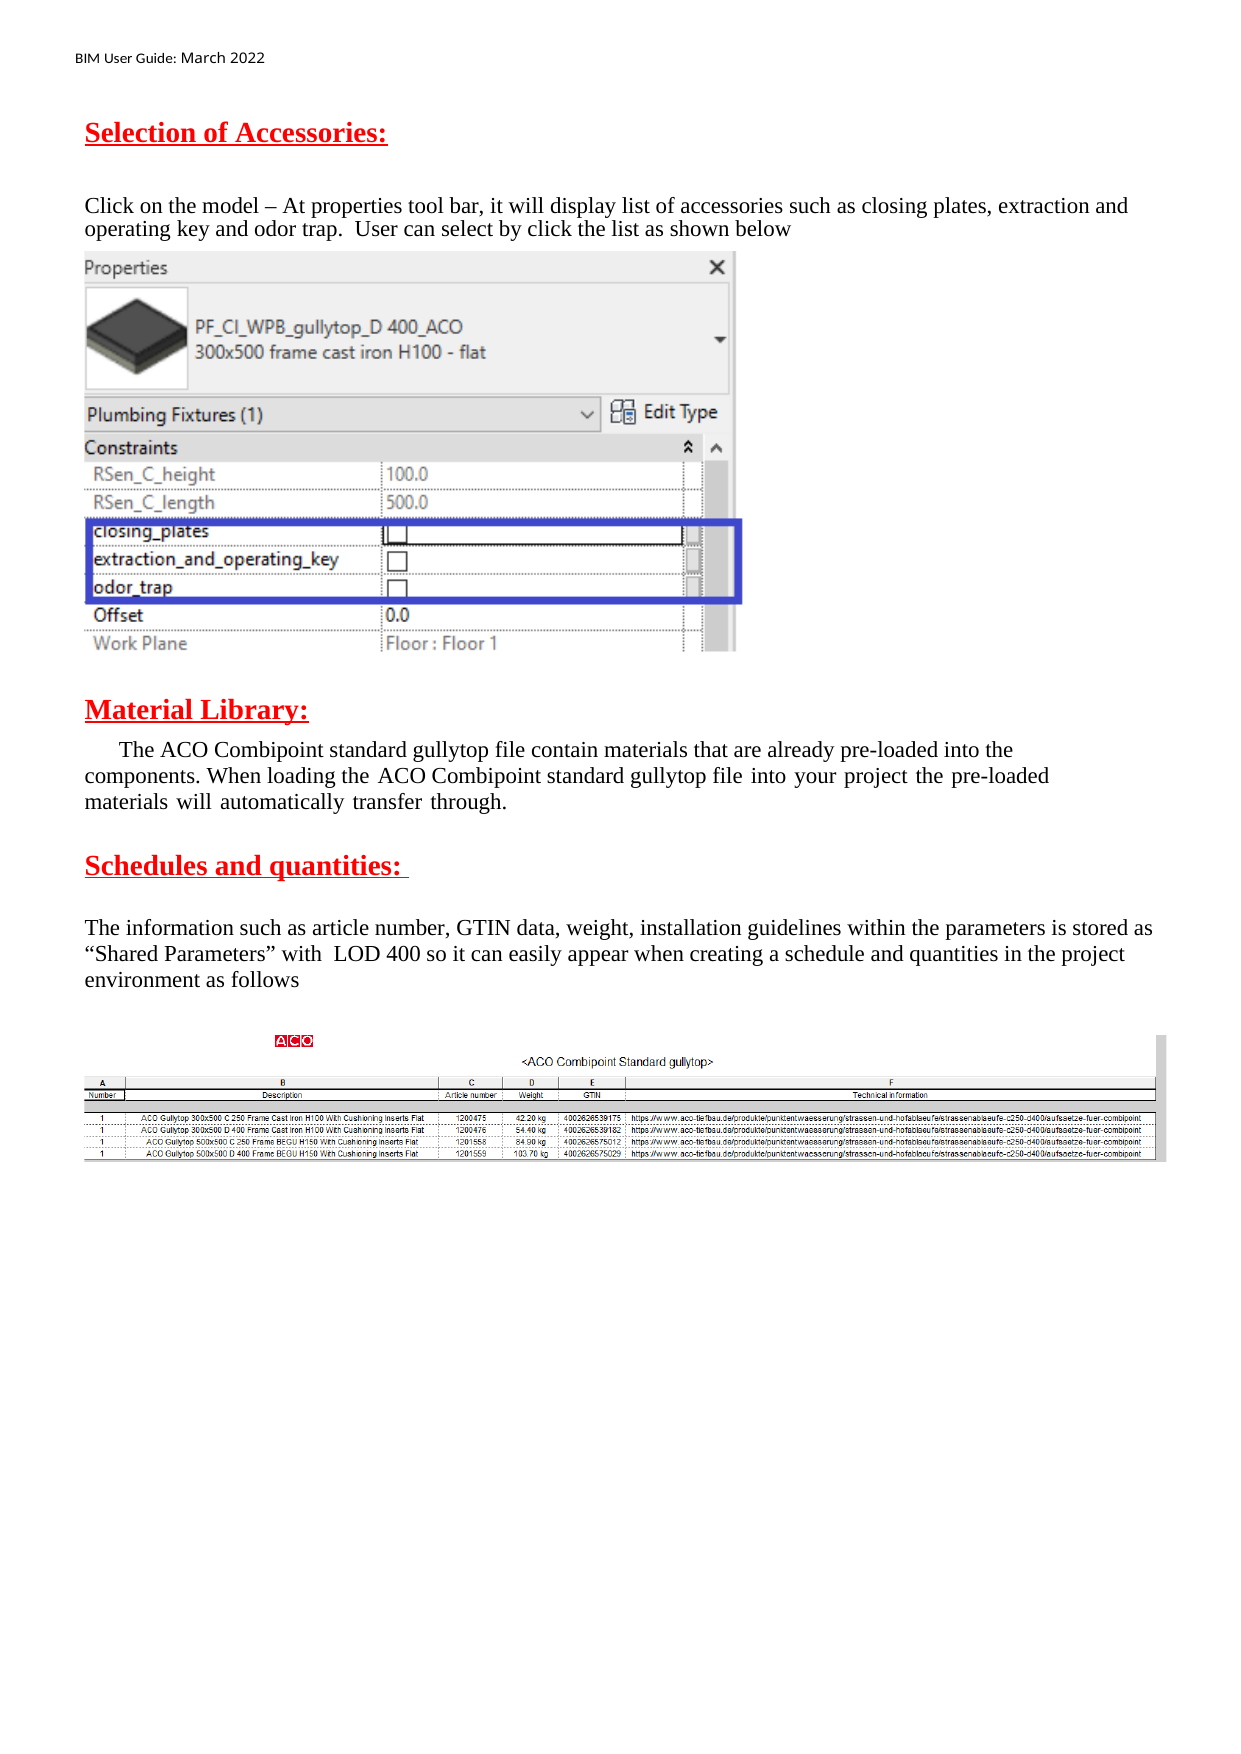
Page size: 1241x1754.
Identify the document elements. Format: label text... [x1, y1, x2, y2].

text Material Library: [84, 692, 1166, 726]
text The information such as article number, GTIN data, weight, installation guidelines within the parameters is stored as “Shared Parameters” with LOD 400 so it can easily appear when creating a schedule and quantities in the project environment as follows [84, 915, 1164, 992]
picture [84, 251, 755, 658]
picture [84, 1035, 1167, 1162]
text Schedules and quantities: [84, 848, 1166, 881]
text Selection of Accessories: [84, 115, 554, 148]
text The ACO Combipoint standard gullytop file contain materials that are already pre-loaded into the components. When loading the ACO Combipoint standard gullytop file into your project the pre-loaded materials will automatically transfer through. [84, 737, 1058, 814]
text Click on the model – At properties tool bar, it will display list of accessories such as closing plates, extraction and operating key and odor trap. User can select by click the list as shown below [84, 195, 1166, 241]
